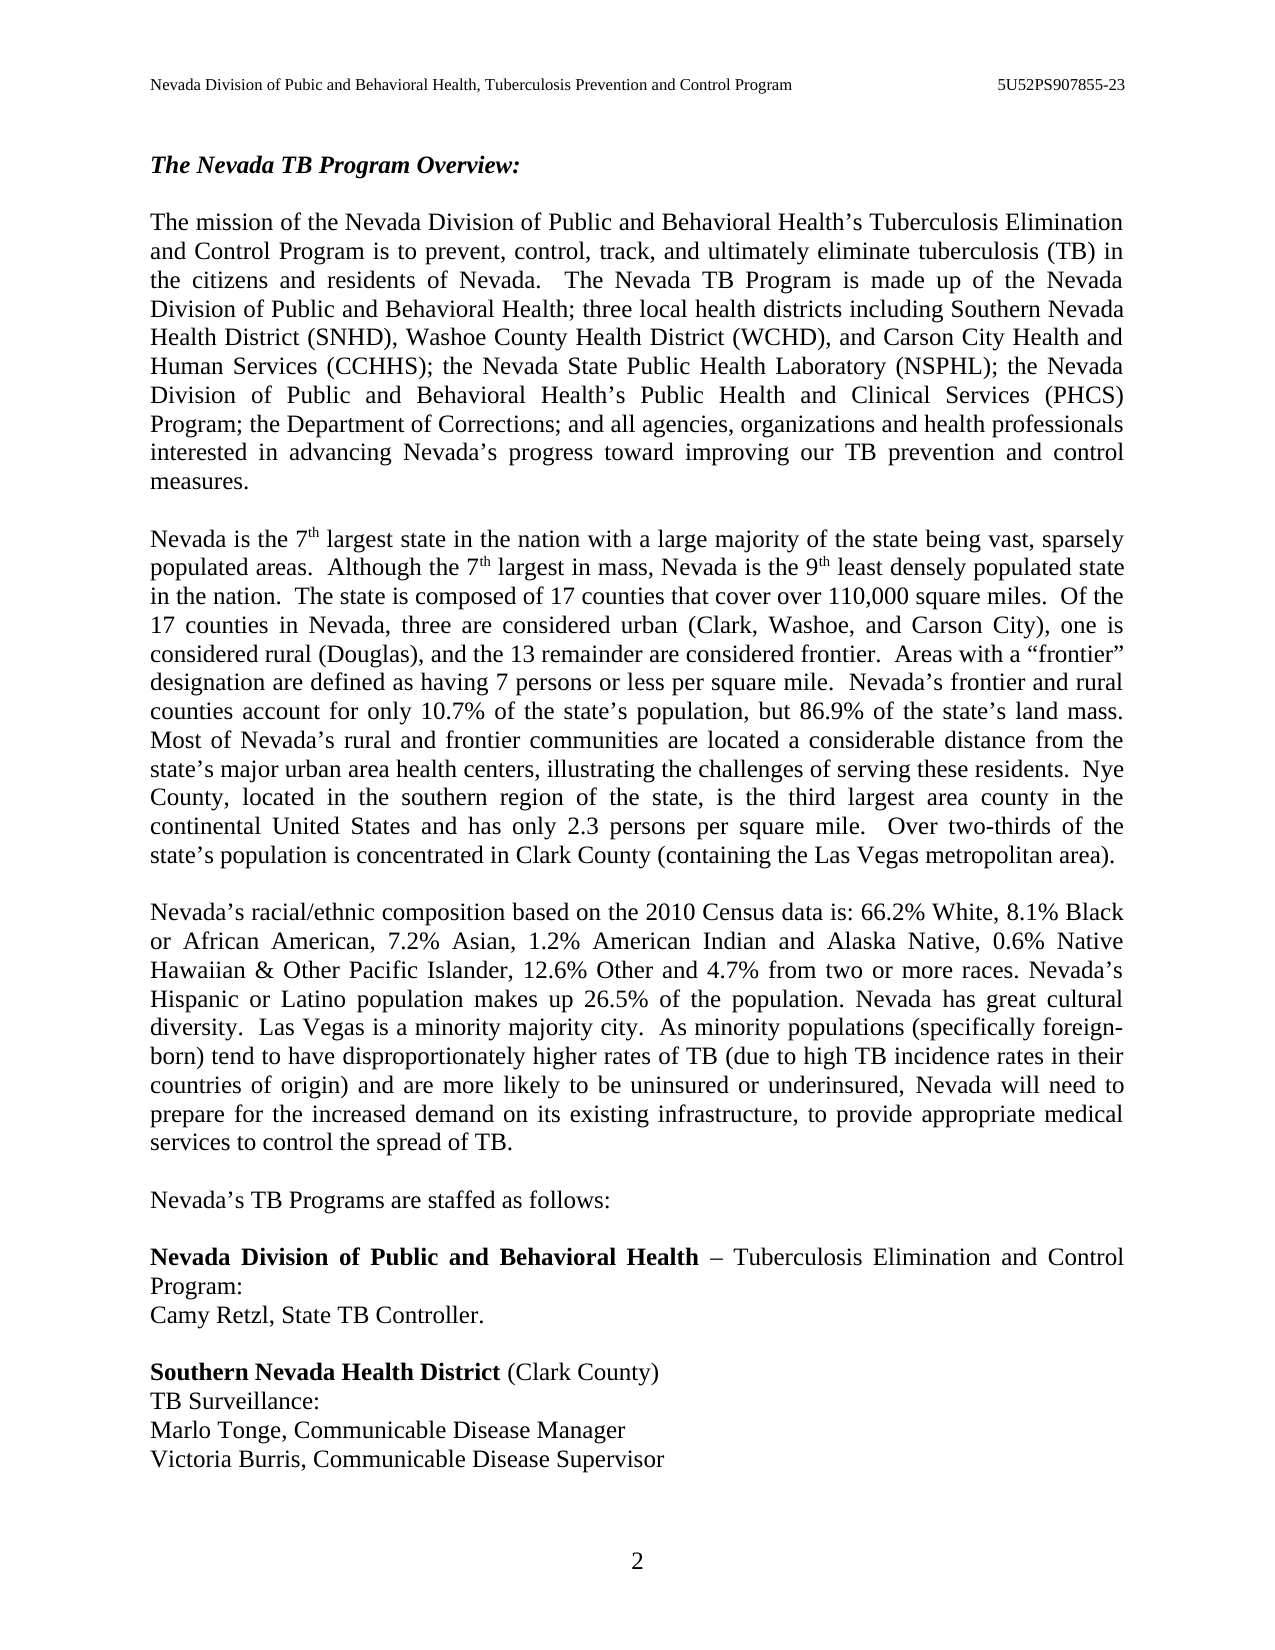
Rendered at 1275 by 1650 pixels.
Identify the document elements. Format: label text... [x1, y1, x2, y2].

text Nevada Division of Public and Behavioral Health – Tuberculosis Elimination and Control Program: [150, 1242, 1125, 1300]
text Victoria Burris, Communicable Disease Supervisor [150, 1444, 1125, 1472]
text Southern Nevada Health District (Clark County) [150, 1357, 1125, 1386]
text The Nevada TB Program Overview: [150, 150, 1125, 179]
text Camy Retzl, State TB Controller. [150, 1300, 1125, 1329]
text Marlo Tonge, Communicable Disease Manager [150, 1415, 1125, 1444]
text Nevada is the 7th largest state in the nation with a large majority of the state being vast, sparsely populated areas. Although the 7th largest in mass, Nevada is the 9th least densely populated state in the nation. The state is composed of 17 counties that cover over 110,000 square miles. Of the 17 counties in Nevada, three are considered urban (Clark, Washoe, and Carson City), one is considered rural (Douglas), and the 13 remainder are considered frontier. Areas with a “frontier” designation are defined as having 7 persons or less per square mile. ’s frontier and rural counties account for only 10.7% of the state’s population, but 86.9% of the state’s land mass. Most of ’s rural and frontier communities are located a considerable distance from the state’s major urban area health centers, illustrating the challenges of serving these residents. , located in the southern region of the state, is the third largest area county in the continental and has only 2.3 persons per square mile. Over two-thirds of the state’s population is concentrated in Clark County (containing the Las Vegas metropolitan area). [150, 524, 1125, 869]
text Nevada’s TB Programs are staffed as follows: [150, 1185, 1125, 1214]
text Nevada’s racial/ethnic composition based on the 2010 Census data is: 66.2% White, 8.1% Black or African American, 7.2% Asian, 1.2% American Indian and Alaska Native, 0.6% Native Hawaiian & Other Pacific Islander, 12.6% Other and 4.7% from two or more races. Nevada’s Hispanic or Latino population makes up 26.5% of the population. Nevada has great cultural diversity. Las Vegas is a minority majority city. As minority populations (specifically foreign-born) tend to have disproportionately higher rates of TB (due to high TB incidence rates in their countries of origin) and are more likely to be uninsured or underinsured, Nevada will need to prepare for the increased demand on its existing infrastructure, to provide appropriate medical services to control the spread of TB. [150, 897, 1125, 1156]
text The mission of the Nevada Division of Public and Behavioral Health’s Tuberculosis Elimination and Control Program is to prevent, control, track, and ultimately eliminate tuberculosis (TB) in the citizens and residents of Nevada. The Nevada TB Program is made up of the Nevada Division of Public and Behavioral Health; three local health districts including Southern Nevada Health District (SNHD), Washoe County Health District (WCHD), and Carson City Health and Human Services (CCHHS); the Nevada State Public Health Laboratory (NSPHL); the Nevada Division of Public and Behavioral Health’s Public Health and Clinical Services (PHCS) Program; the Department of Corrections; and all agencies, organizations and health professionals interested in advancing Nevada’s progress toward improving our TB prevention and control measures. [150, 207, 1125, 495]
text TB Surveillance: [150, 1386, 1125, 1415]
